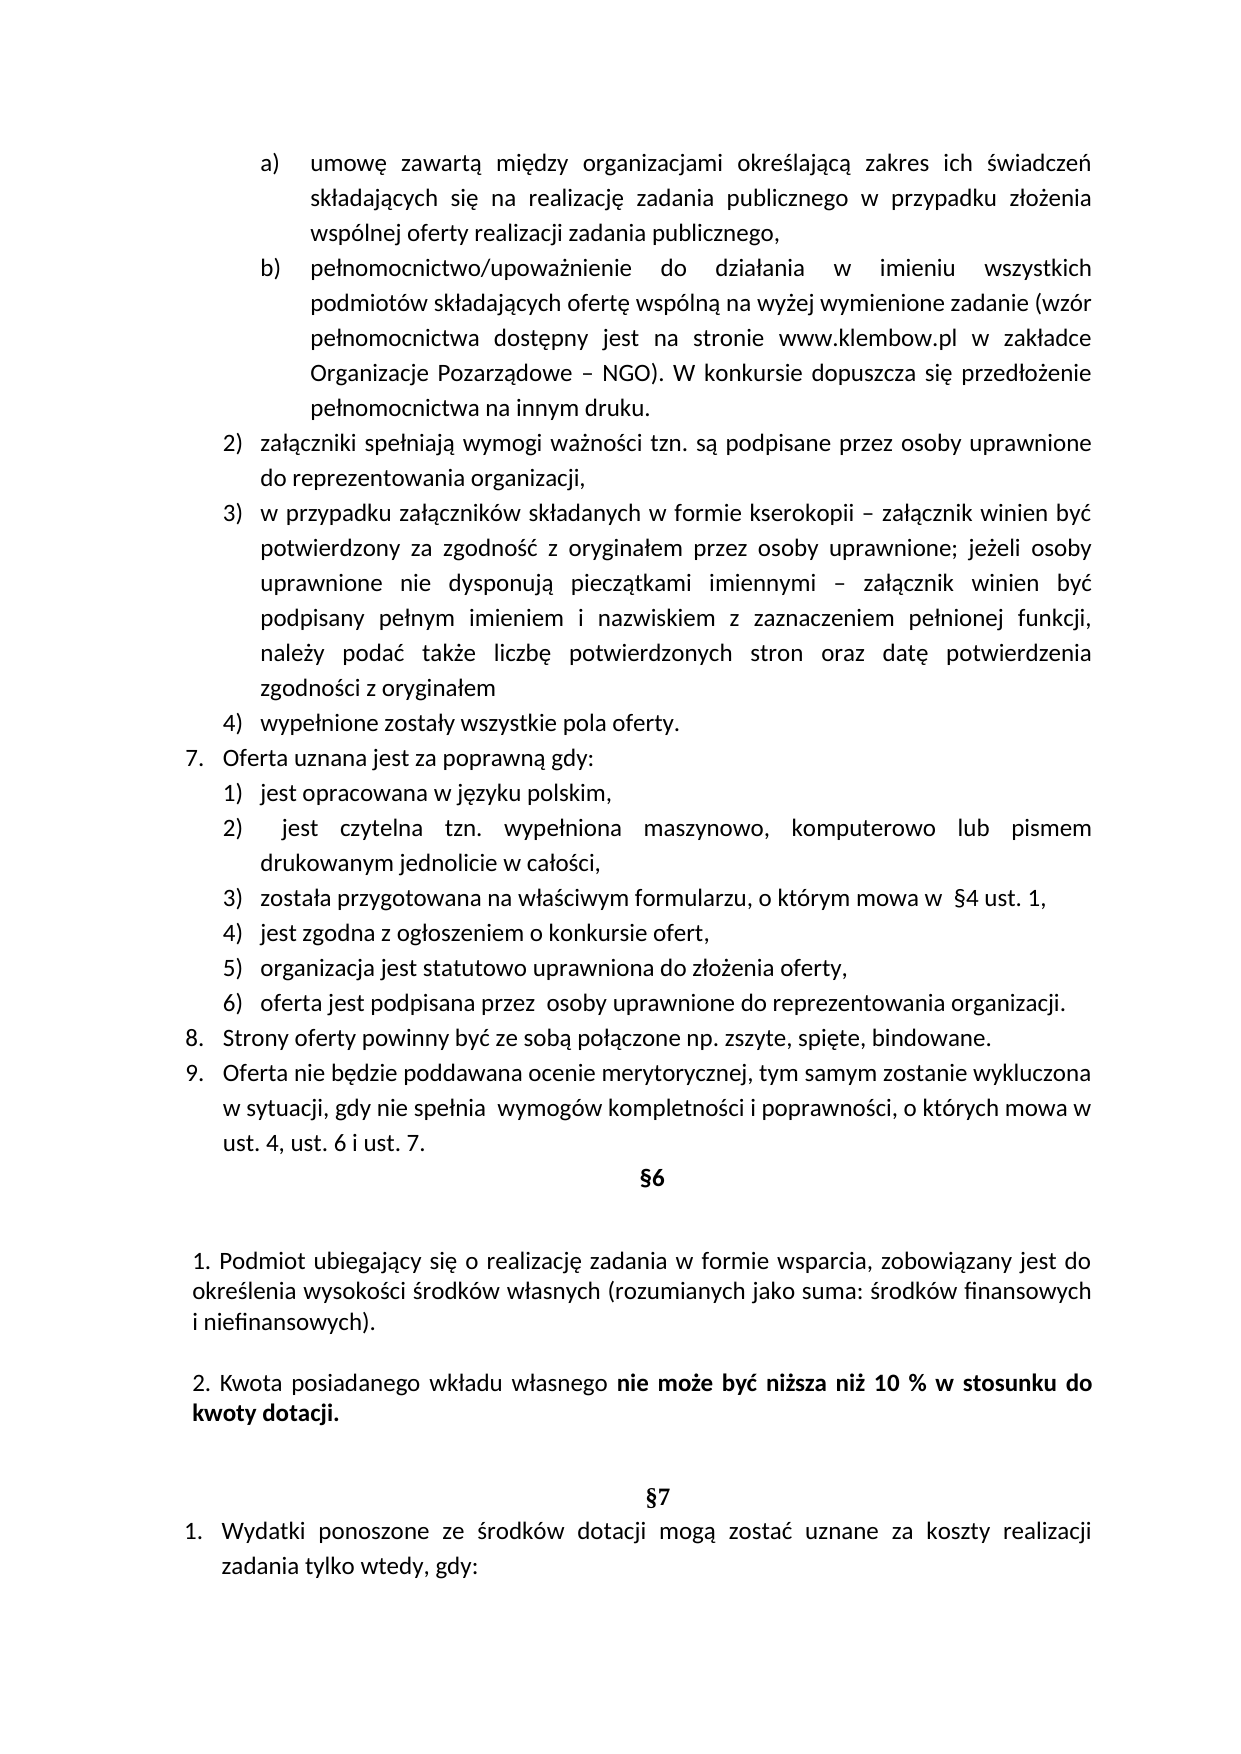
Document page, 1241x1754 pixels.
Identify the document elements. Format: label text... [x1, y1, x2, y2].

list §7 [223, 1482, 1093, 1511]
list pełnomocnictwo/upoważnienie do działania w imieniu wszystkich podmiotów składających ofertę wspólną na wyżej wymienione zadanie (wzór pełnomocnictwa dostępny jest na stronie www.klembow.pl w zakładce Organizacje Pozarządowe – NGO). W konkursie dopuszcza się przedłożenie pełnomocnictwa na innym druku. [260, 253, 1093, 423]
list w przypadku załączników składanych w formie kserokopii – załącznik winien być potwierdzony za zgodność z oryginałem przez osoby uprawnione; jeżeli osoby uprawnione nie dysponują pieczątkami imiennymi – załącznik winien być podpisany pełnym imieniem i nazwiskiem z zaznaczeniem pełnionej funkcji, należy podać także liczbę potwierdzonych stron oraz datę potwierdzenia zgodności z oryginałem [223, 498, 1093, 703]
list organizacja jest statutowo uprawniona do złożenia oferty, [223, 953, 1093, 983]
list Strony oferty powinny być ze sobą połączone np. zszyte, spięte, bindowane. [185, 1023, 1093, 1053]
list wypełnione zostały wszystkie pola oferty. [223, 708, 1093, 738]
list jest opracowana w języku polskim, [223, 778, 1093, 808]
list oferta jest podpisana przez osoby uprawnione do reprezentowania organizacji. [223, 988, 1093, 1018]
list jest czytelna tzn. wypełniona maszynowo, komputerowo lub pismem drukowanym jednolicie w całości, [223, 813, 1093, 878]
list Oferta uznana jest za poprawną gdy: [185, 743, 1093, 773]
list Wydatki ponoszone ze środków dotacji mogą zostać uznane za koszty realizacji zadania tylko wtedy, gdy: [184, 1515, 1093, 1580]
text 1. Podmiot ubiegający się o realizację zadania w formie wsparcia, zobowiązany jest do określenia wysokości środków własnych (rozumianych jako suma: środków finansowych i niefinansowych). [192, 1245, 1093, 1336]
list załączniki spełniają wymogi ważności tzn. są podpisane przez osoby uprawnione do reprezentowania organizacji, [223, 428, 1093, 493]
list umowę zawartą między organizacjami określającą zakres ich świadczeń składających się na realizację zadania publicznego w przypadku złożenia wspólnej oferty realizacji zadania publicznego, [260, 148, 1093, 248]
list została przygotowana na właściwym formularzu, o którym mowa w §4 ust. 1, [223, 883, 1093, 913]
list §6 [177, 1163, 1093, 1193]
list Oferta nie będzie poddawana ocenie merytorycznej, tym samym zostanie wykluczona w sytuacji, gdy nie spełnia wymogów kompletności i poprawności, o których mowa w ust. 4, ust. 6 i ust. 7. [185, 1058, 1093, 1158]
text 2. Kwota posiadanego wkładu własnego nie może być niższa niż 10 % w stosunku do kwoty dotacji. [192, 1367, 1093, 1428]
list jest zgodna z ogłoszeniem o konkursie ofert, [223, 918, 1093, 948]
